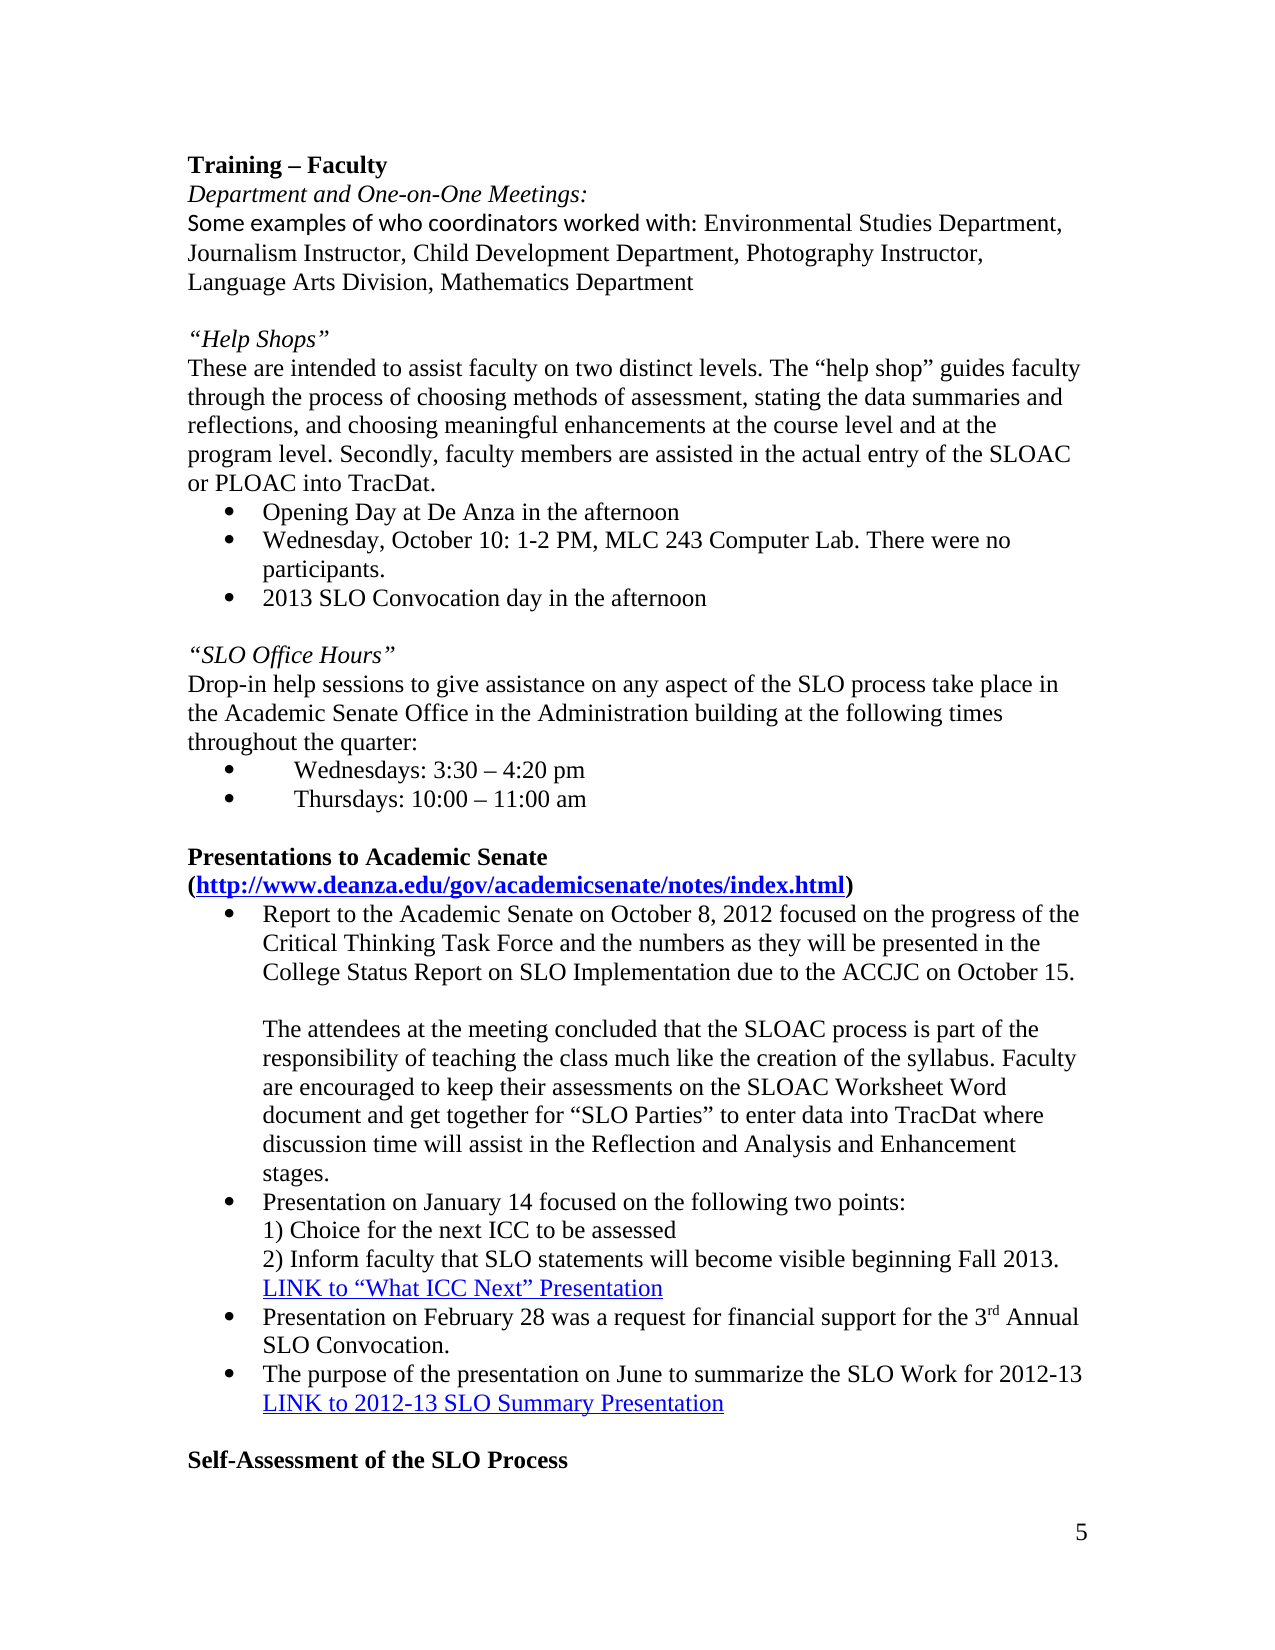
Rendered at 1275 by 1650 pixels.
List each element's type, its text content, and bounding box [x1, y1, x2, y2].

text Presentations to Academic Senate (http://www.deanza.edu/gov/academicsenate/notes/index.html) [187, 842, 1087, 899]
list Report to the Academic Senate on October 8, 2012 focused on the progress of the Critical Thinking Task Force and the numbers as they will be presented in the College Status Report on SLO Implementation due to the ACCJC on October 15. [225, 899, 1087, 986]
list Thursdays: 10:00 – 11:00 am [225, 784, 1087, 813]
text “Help Shops” [187, 324, 1087, 353]
list The purpose of the presentation on June to summarize the SLO Work for 2012-13 LINK to 2012-13 SLO Summary Presentation [225, 1359, 1087, 1417]
text Training – Faculty [187, 150, 1087, 179]
list Presentation on February 28 was a request for financial support for the 3rd Annual SLO Convocation. [225, 1302, 1087, 1359]
text Department and One-on-One Meetings: [187, 179, 1087, 207]
text “SLO Office Hours” [187, 641, 1087, 669]
list Wednesdays: 3:30 – 4:20 pm [225, 756, 1087, 784]
text Drop-in help sessions to give assistance on any aspect of the SLO process take place in the Academic Senate Office in the Administration building at the following times throughout the quarter: [187, 669, 1087, 756]
text Some examples of who coordinators worked with: Environmental Studies Department, Journalism Instructor, Child Development Department, Photography Instructor, Language Arts Division, Mathematics Department [187, 207, 1087, 296]
text Self-Assessment of the SLO Process [187, 1446, 1087, 1474]
list Opening Day at De Anza in the afternoon [225, 497, 1087, 526]
text These are intended to assist faculty on two distinct levels. The “help shop” guides faculty through the process of choosing methods of assessment, stating the data summaries and reflections, and choosing meaningful enhancements at the course level and at the program level. Secondly, faculty members are assisted in the actual entry of the SLOAC or PLOAC into TracDat. [187, 353, 1087, 497]
list 2013 SLO Convocation day in the afternoon [225, 583, 1087, 612]
list Wednesday, October 10: 1-2 PM, MLC 243 Computer Lab. There were no participants. [225, 526, 1087, 583]
list The attendees at the meeting concluded that the SLOAC process is part of the responsibility of teaching the class much like the creation of the syllabus. Faculty are encouraged to keep their assessments on the SLOAC Worksheet Word document and get together for “SLO Parties” to enter data into TracDat where discussion time will assist in the Reflection and Analysis and Enhancement stages. [262, 986, 1087, 1187]
list Presentation on January 14 focused on the following two points: 1) Choice for the next ICC to be assessed 2) Inform faculty that SLO statements will become visible beginning Fall 2013. LINK to “What ICC Next” Presentation [225, 1187, 1087, 1302]
